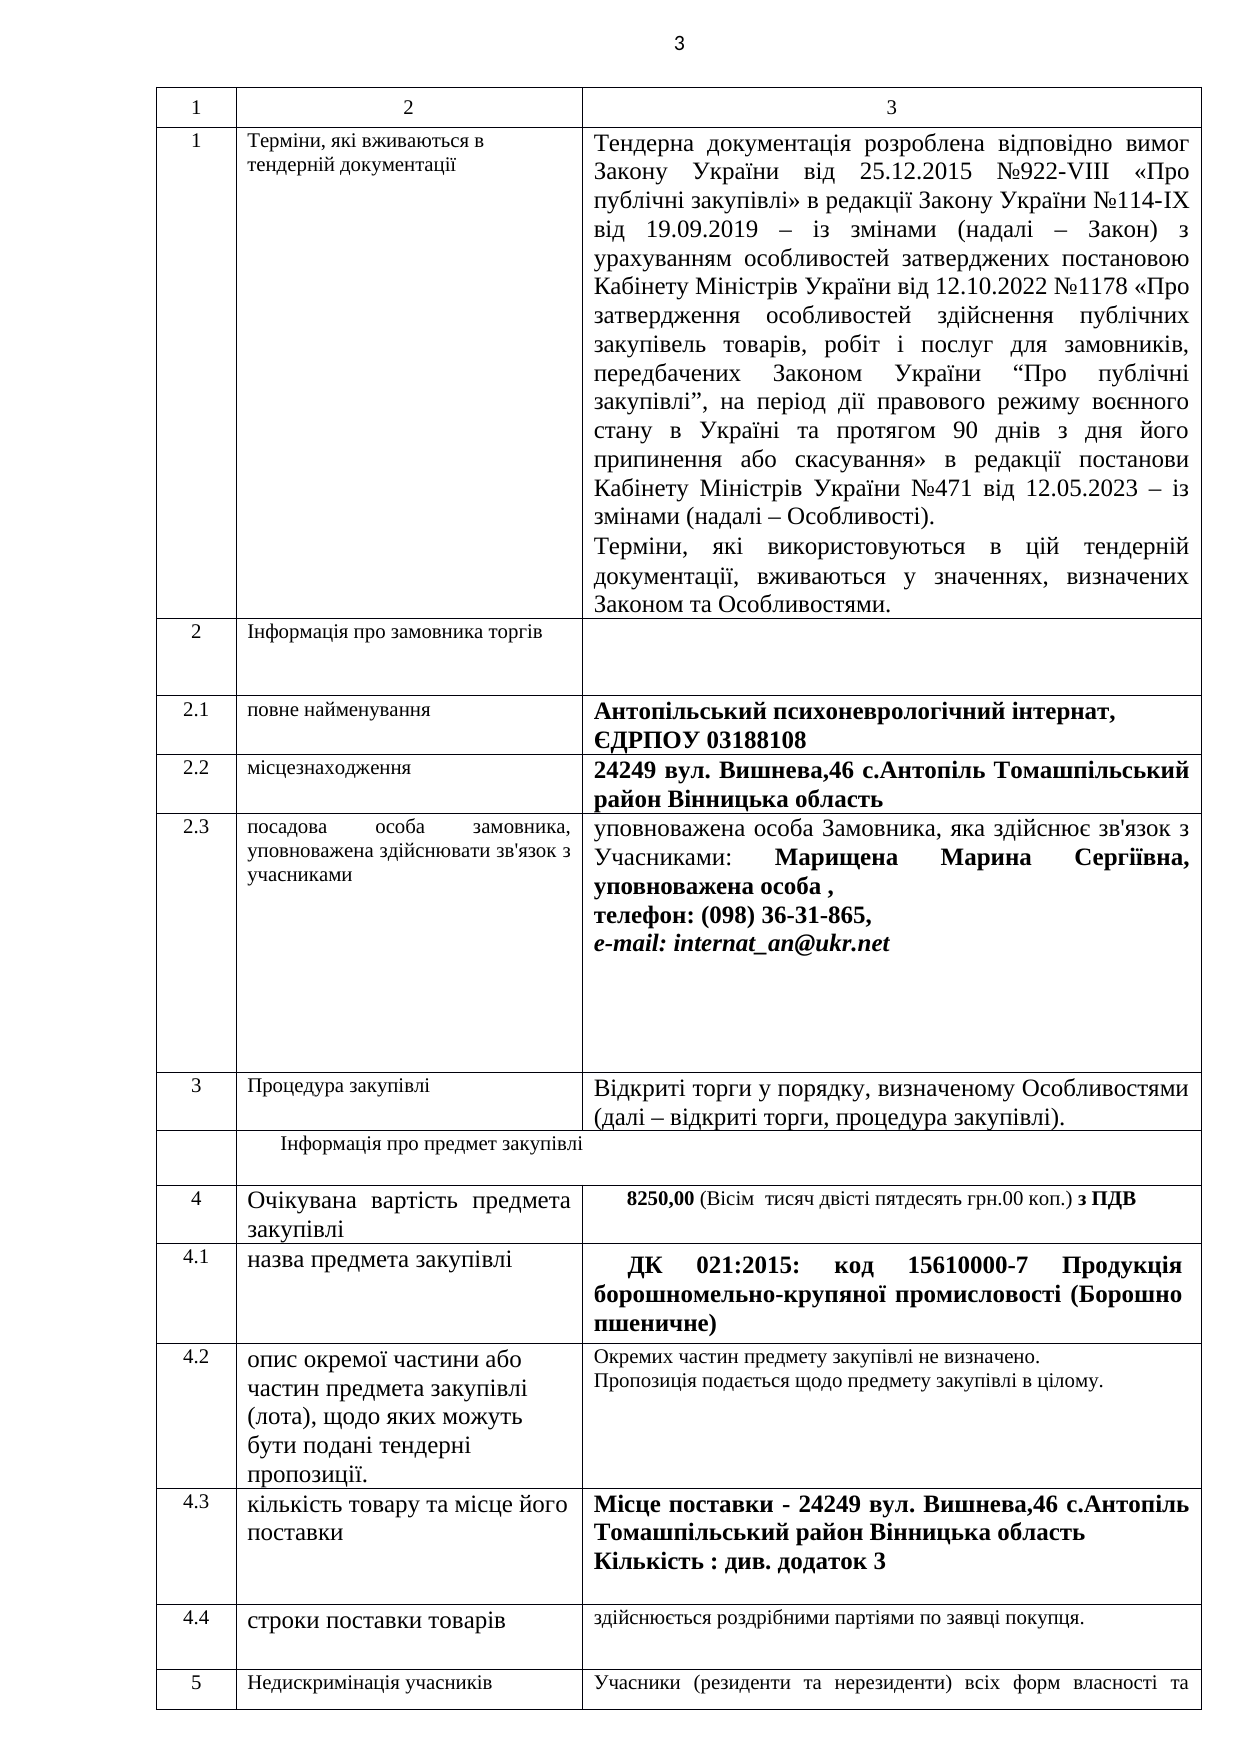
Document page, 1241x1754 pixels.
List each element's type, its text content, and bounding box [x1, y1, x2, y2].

table_cell строки поставки товарів [237, 1605, 582, 1669]
table_cell повне найменування [237, 696, 582, 754]
table_cell опис окремої частини або частин предмета закупівлі (лота), щодо яких можуть бути подані тендерні пропозиції. [237, 1344, 582, 1488]
table_cell 4 [157, 1186, 236, 1243]
table_cell 4.1 [157, 1244, 236, 1343]
table_cell Інформація про предмет закупівлі [237, 1131, 1201, 1184]
table_cell ДК 021:2015: код 15610000-7 Продукція борошномельно-крупяної промисловості (Борошно пшеничне) [583, 1244, 1201, 1343]
table_cell [157, 1131, 236, 1184]
table_cell місцезнаходження [237, 755, 582, 812]
table_cell Антопільський психоневрологічний інтернат, ЄДРПОУ 03188108 [583, 696, 1201, 754]
table_cell Місце поставки - 24249 вул. Вишнева,46 с.Антопіль Томашпільський район Вінницька область Кількість : див. додаток 3 [583, 1489, 1201, 1604]
table_cell 24249 вул. Вишнева,46 с.Антопіль Томашпільський район Вінницька область [583, 755, 1201, 812]
table_cell Інформація про замовника торгів [237, 619, 582, 695]
table_cell 3 [583, 88, 1201, 127]
table_cell 4.2 [157, 1344, 236, 1488]
table_cell Очікувана вартість предмета закупівлі [237, 1186, 582, 1243]
table_cell 5 [157, 1670, 236, 1709]
table_cell Процедура закупівлі [237, 1073, 582, 1130]
table_cell назва предмета закупівлі [237, 1244, 582, 1343]
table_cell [583, 1670, 1201, 1709]
table_cell кількість товару та місце його поставки [237, 1489, 582, 1604]
table_cell 1 [157, 128, 236, 618]
table_cell посадова особа замовника, уповноважена здійснювати зв'язок з учасниками [237, 814, 582, 1072]
table_cell Терміни, які вживаються в тендерній документації [237, 128, 582, 618]
table_cell 2.1 [157, 696, 236, 754]
table_cell Окремих частин предмету закупівлі не визначено. Пропозиція подається щодо предмету закупівлі в цілому. [583, 1344, 1201, 1488]
table_cell [583, 619, 1201, 695]
table_cell 2 [237, 88, 582, 127]
table_cell уповноважена особа Замовника, яка здійснює зв'язок з Учасниками: Марищена Марина Сергіївна, уповноважена особа , телефон: (098) 36-31-865, e-mail: internat_an@ukr.net [583, 814, 1201, 1072]
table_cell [237, 1670, 582, 1709]
table_cell 2.3 [157, 814, 236, 1072]
table_cell 4.3 [157, 1489, 236, 1604]
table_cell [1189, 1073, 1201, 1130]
table_cell 4.4 [157, 1605, 236, 1669]
table_cell 2.2 [157, 755, 236, 812]
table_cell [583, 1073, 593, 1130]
table_cell Тендерна документація розроблена відповідно вимог Закону України від 25.12.2015 №922-VIII «Про публічні закупівлі» в редакції Закону України №114-IX від 19.09.2019 – із змінами (надалі – Закон) з урахуванням особливостей затверджених постановою Кабінету Міністрів України від 12.10.2022 №1178 «Про затвердження особливостей здійснення публічних закупівель товарів, робіт і послуг для замовників, передбачених Законом України “Про публічні закупівлі”, на період дії правового режиму воєнного стану в Україні та протягом 90 днів з дня його припинення або скасування» в редакції постанови Кабінету Міністрів України №471 від 12.05.2023 – із змінами (надалі – Особливості). Терміни, які використовуються в цій тендерній документації, вживаються у значеннях, визначених Законом та Особливостями. [583, 128, 1201, 618]
table_cell здійснюється роздрібними партіями по заявці покупця. [583, 1605, 1201, 1669]
table_cell 1 [157, 88, 236, 127]
table_cell 8250,00 (Вісім тисяч двісті пятдесять грн.00 коп.) з ПДВ [583, 1186, 1201, 1243]
table_cell 2 [157, 619, 236, 695]
table_cell 3 [157, 1073, 236, 1130]
